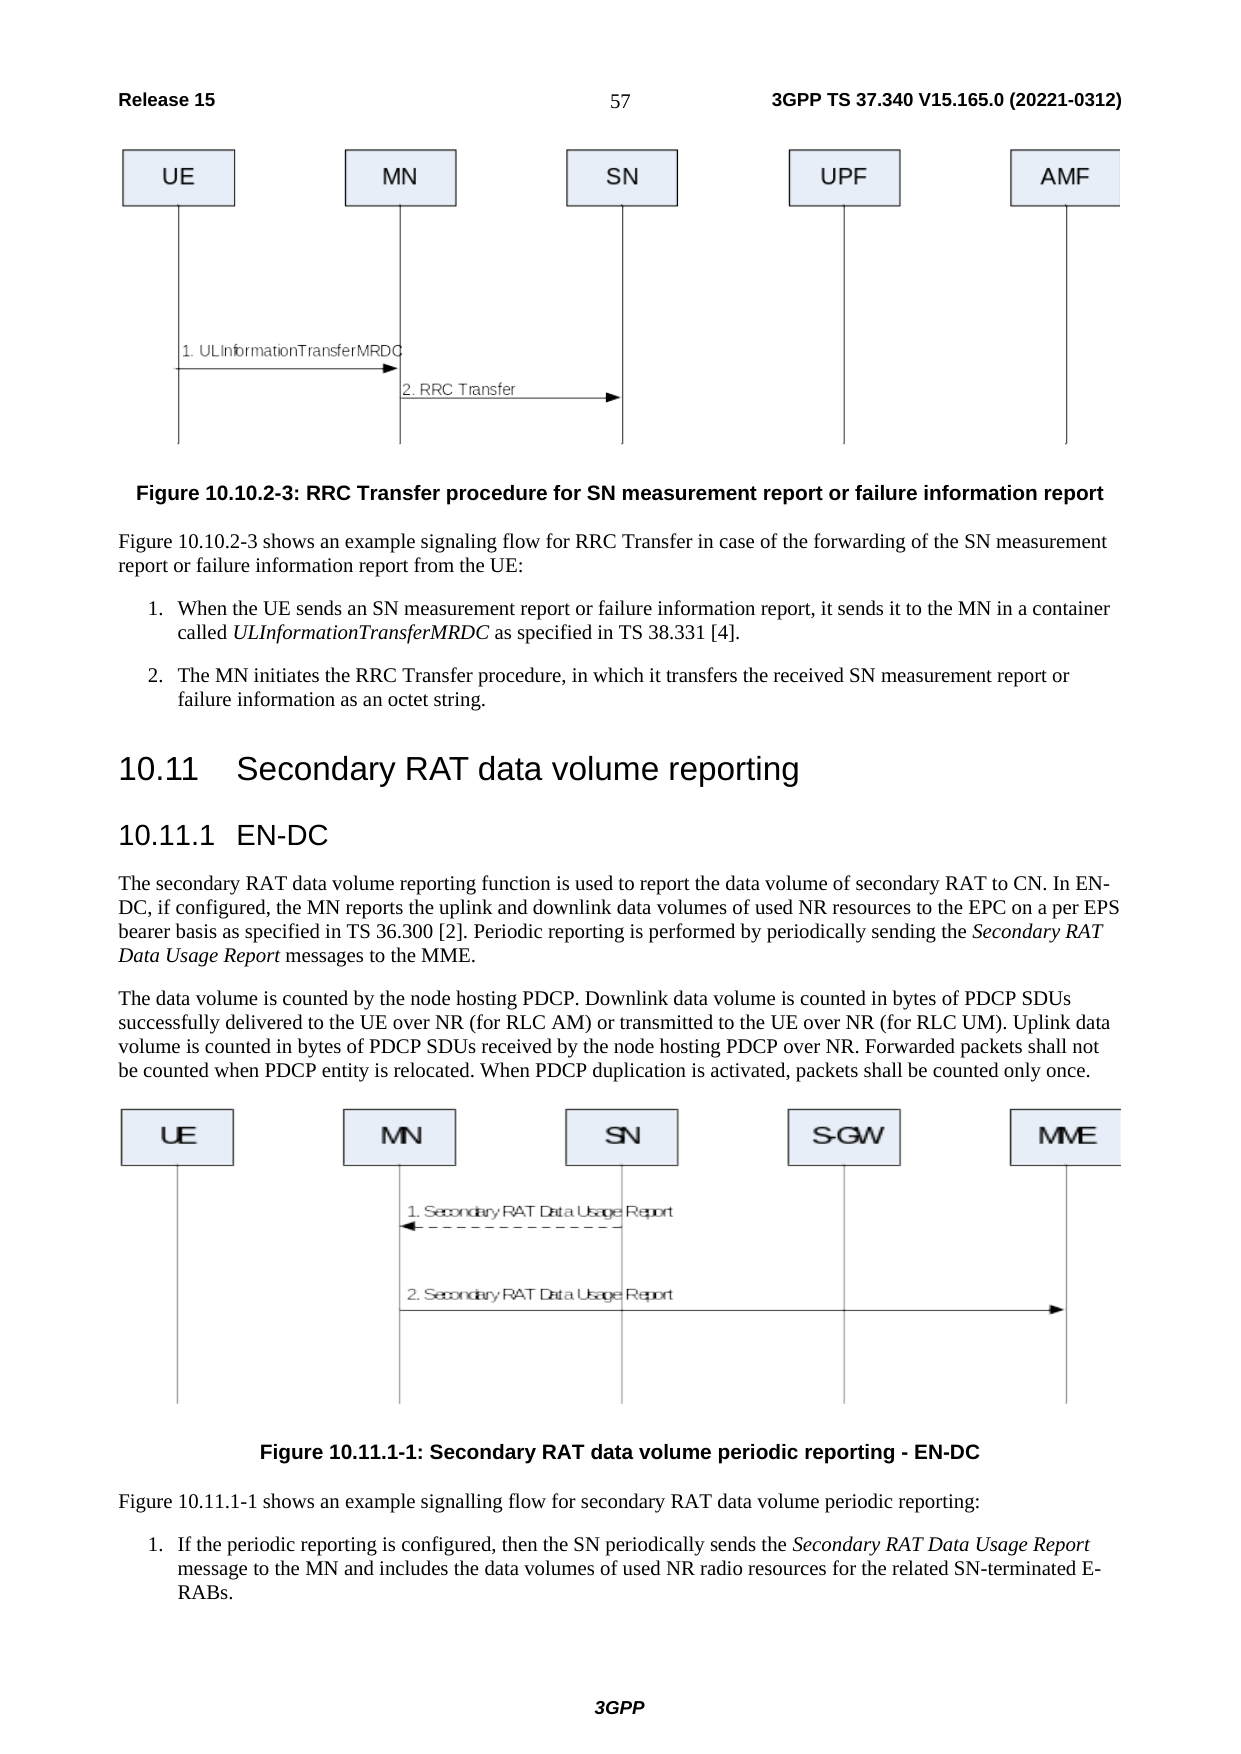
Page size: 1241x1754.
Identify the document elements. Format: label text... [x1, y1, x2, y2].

text 1. When the UE sends an SN measurement report or failure information report, it sends it to the MN in a container called ULInformationTransferMRDC as specified in TS 38.331 [4]. [148, 596, 1122, 644]
subtitle 10.11 Secondary RAT data volume reporting [118, 749, 1122, 787]
text The secondary RAT data volume reporting function is used to report the data volume of secondary RAT to CN. In EN-DC, if configured, the MN reports the uplink and downlink data volumes of used NR resources to the EPC on a per EPS bearer basis as specified in TS 36.300 [2]. Periodic reporting is performed by periodically sending the Secondary RAT Data Usage Report messages to the MME. [118, 871, 1122, 967]
text 1. If the periodic reporting is configured, then the SN periodically sends the Secondary RAT Data Usage Report message to the MN and includes the data volumes of used NR radio resources for the related SN-terminated E-RABs. [148, 1531, 1122, 1604]
text 2. The MN initiates the RRC Transfer procedure, in which it transfers the received SN measurement report or failure information as an octet string. [148, 663, 1122, 711]
text The data volume is counted by the node hosting PDCP. Downlink data volume is counted in bytes of PDCP SDUs successfully delivered to the UE over NR (for RLC AM) or transmitted to the UE over NR (for RLC UM). Uplink data volume is counted in bytes of PDCP SDUs received by the node hosting PDCP over NR. Forwarded packets shall not be counted when PDCP entity is relocated. When PDCP duplication is activated, packets shall be counted only once. [118, 986, 1122, 1082]
text Figure 10.10.2-3 shows an example signaling flow for RRC Transfer in case of the forwarding of the SN measurement report or failure information report from the UE: [118, 529, 1122, 577]
text Figure 10.11.1-1 shows an example signalling flow for secondary RAT data volume periodic reporting: [118, 1489, 1122, 1513]
text Figure 10.10.2-3: RRC Transfer procedure for SN measurement report or failure information report [118, 480, 1122, 504]
subtitle 10.11.1 EN-DC [118, 818, 1122, 852]
text Figure 10.11.1-1: Secondary RAT data volume periodic reporting - EN-DC [118, 1440, 1122, 1464]
